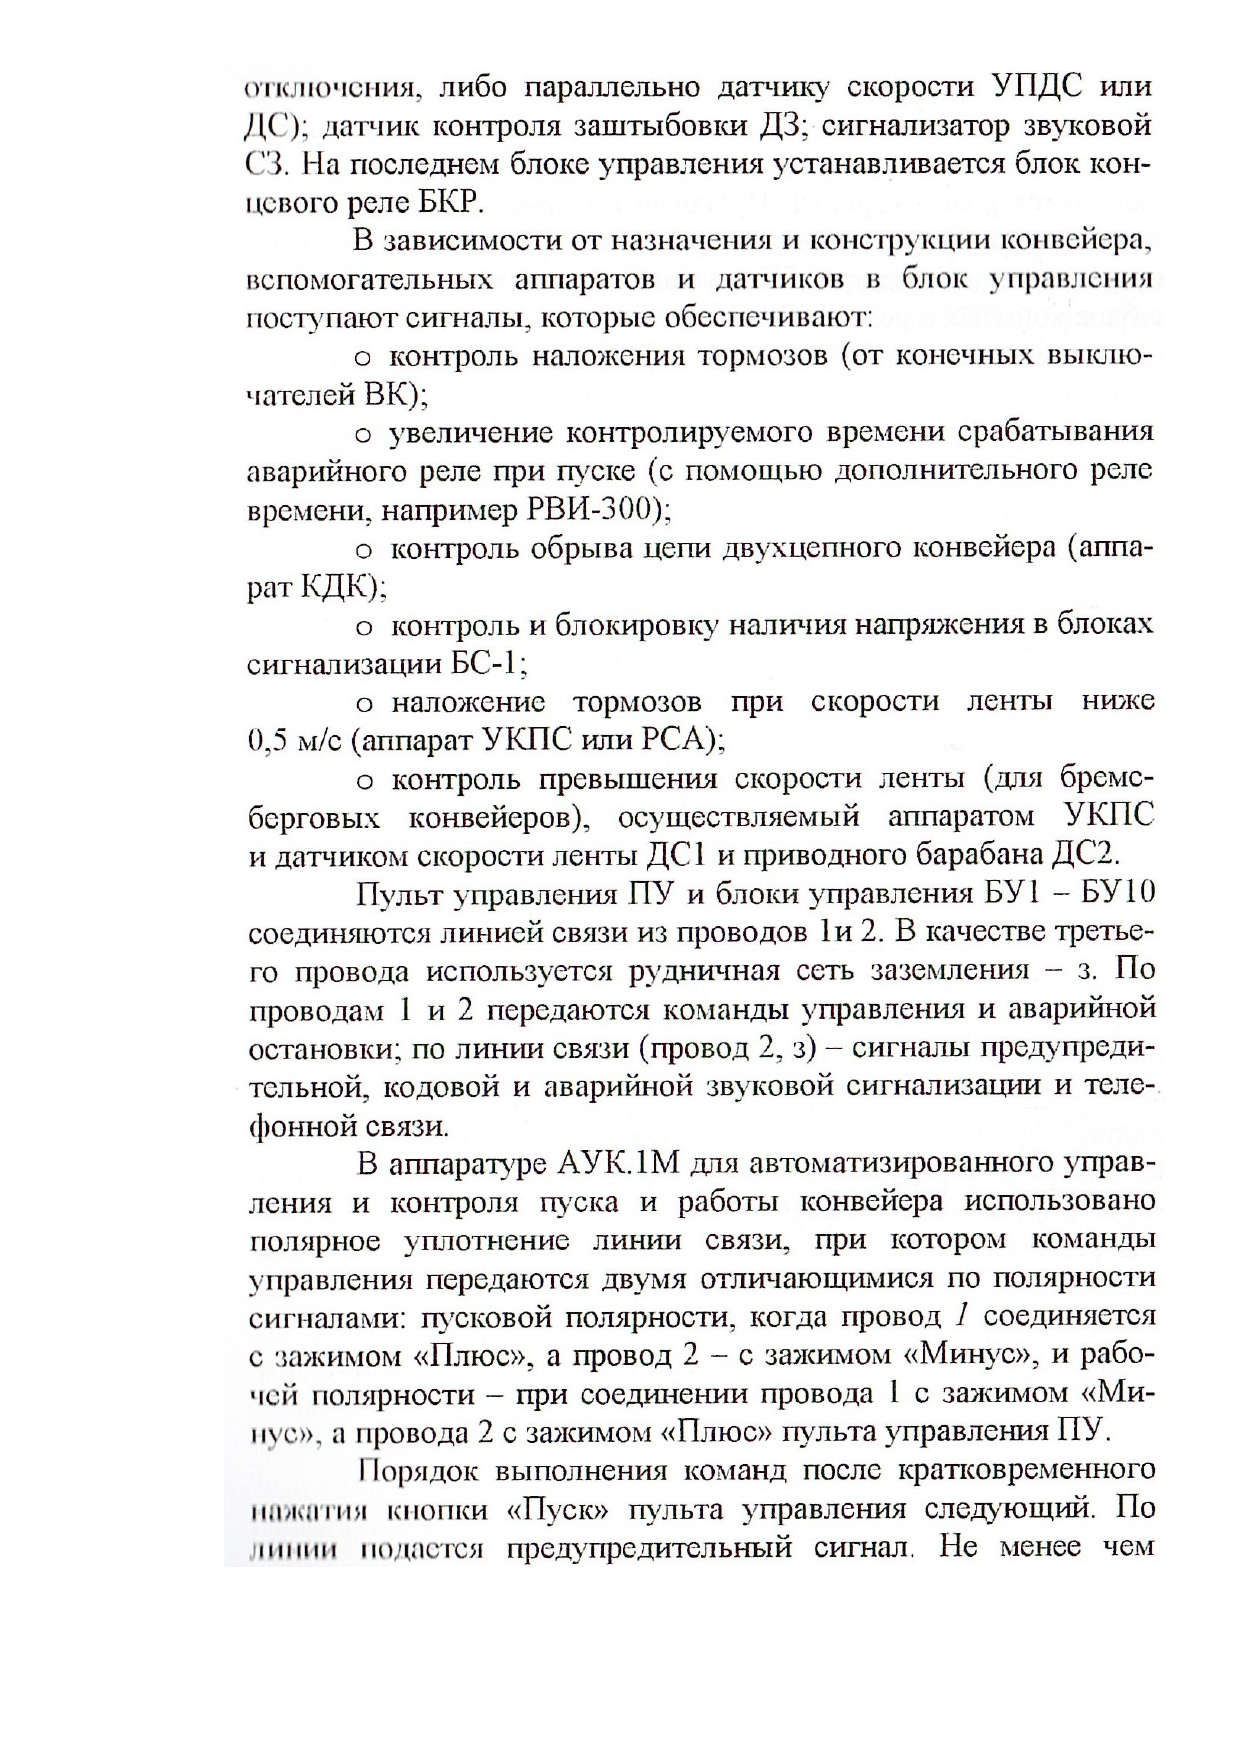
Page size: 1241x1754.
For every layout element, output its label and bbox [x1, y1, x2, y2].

picture [224, 65, 1177, 1567]
